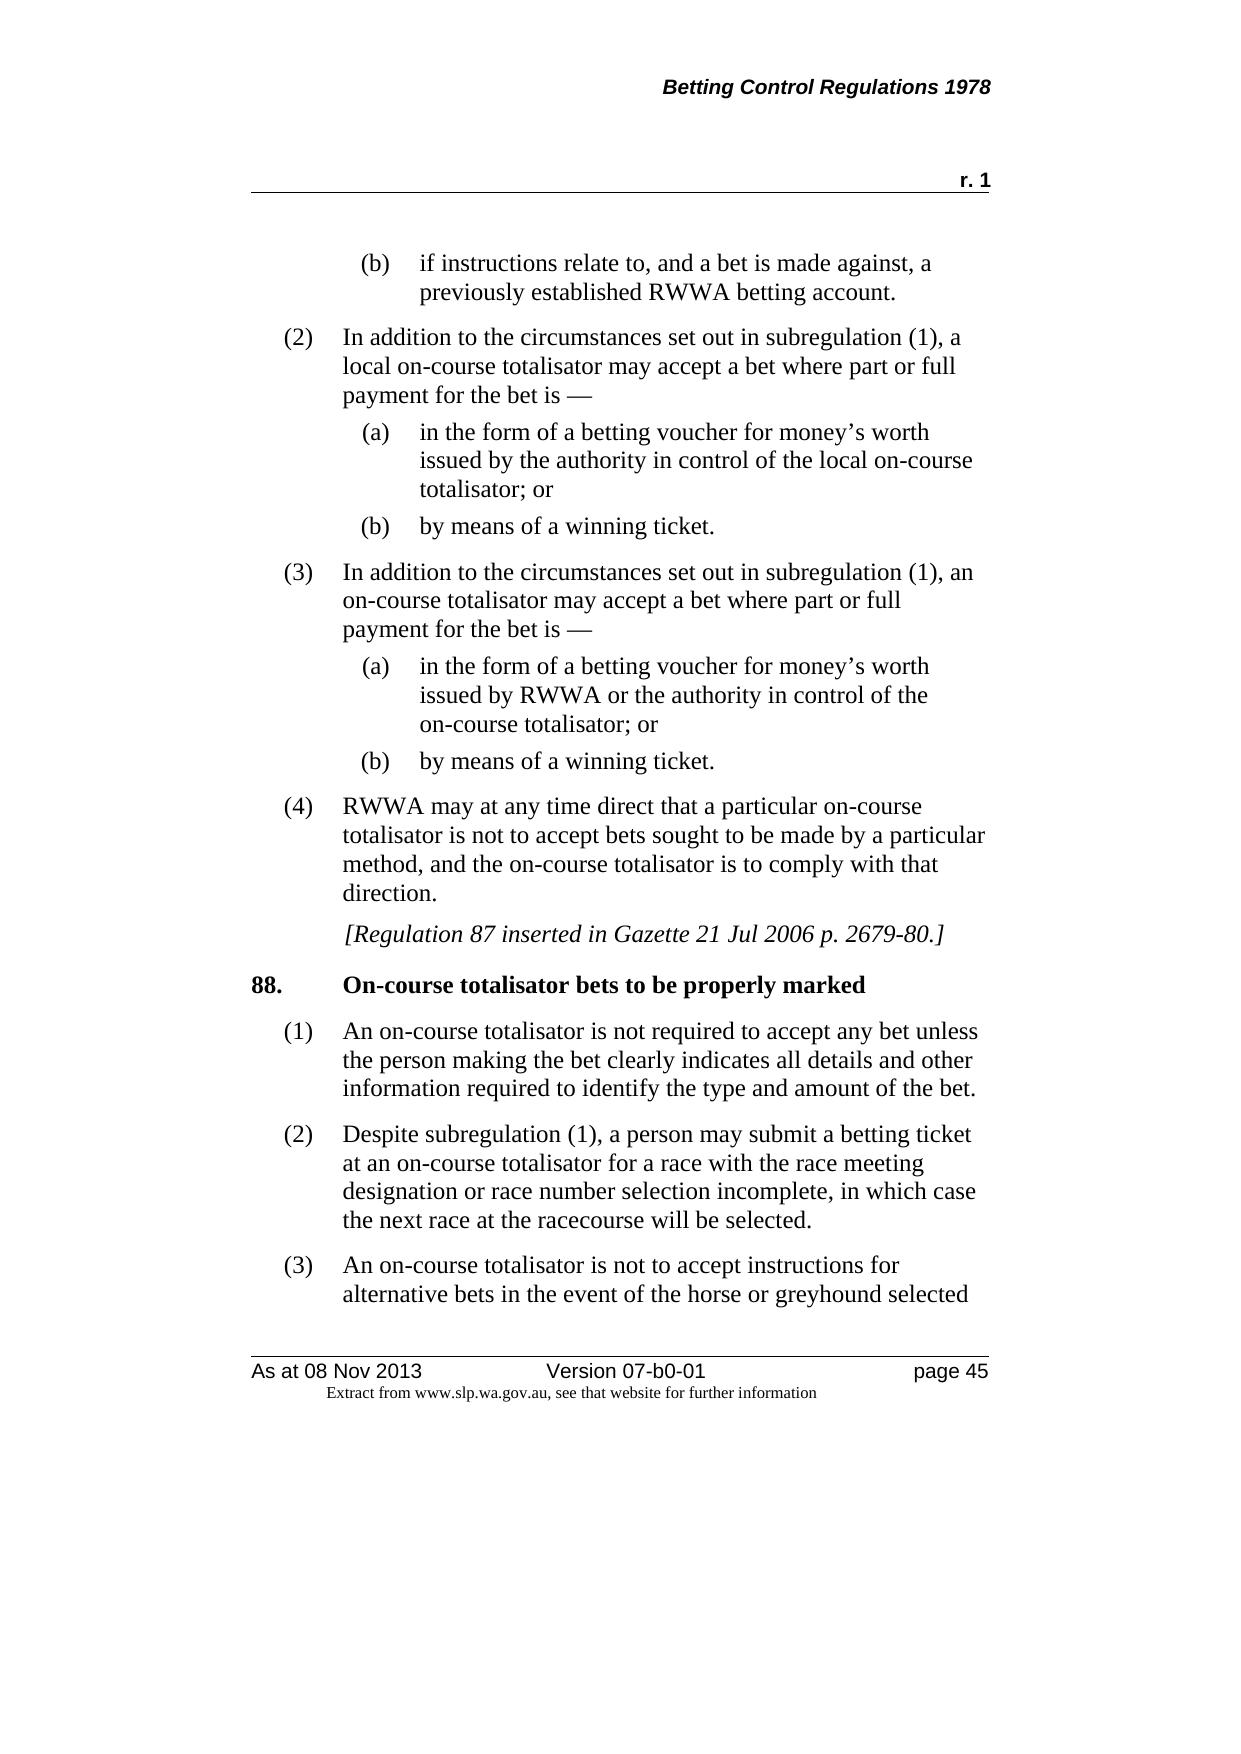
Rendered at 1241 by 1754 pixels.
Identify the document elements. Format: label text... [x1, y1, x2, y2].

text (a) in the form of a betting voucher for money’s worth issued by RWWA or the authority in control of the on-course totalisator; or [251, 651, 989, 738]
text [Regulation 87 inserted in Gazette 21 Jul 2006 p. 2679-80.] [251, 919, 989, 948]
text (b) if instructions relate to, and a bet is made against, a previously established RWWA betting account. [251, 248, 989, 306]
text (2) In addition to the circumstances set out in subregulation (1), a local on-course totalisator may accept a bet where part or full payment for the bet is — [251, 322, 989, 408]
text (a) in the form of a betting voucher for money’s worth issued by the authority in control of the local on-course totalisator; or [251, 417, 989, 503]
subtitle 88. On-course totalisator bets to be properly marked [251, 971, 989, 999]
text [251, 1251, 989, 1308]
text (4) RWWA may at any time direct that a particular on-course totalisator is not to accept bets sought to be made by a particular method, and the on-course totalisator is to comply with that direction. [251, 791, 989, 906]
text (b) by means of a winning ticket. [251, 746, 989, 775]
text (1) An on-course totalisator is not required to accept any bet unless the person making the bet clearly indicates all details and other information required to identify the type and amount of the bet. [251, 1016, 989, 1102]
text (3) In addition to the circumstances set out in subregulation (1), an on-course totalisator may accept a bet where part or full payment for the bet is — [251, 557, 989, 643]
text (2) Despite subregulation (1), a person may submit a betting ticket at an on-course totalisator for a race with the race meeting designation or race number selection incomplete, in which case the next race at the racecourse will be selected. [251, 1119, 989, 1234]
text (b) by means of a winning ticket. [251, 511, 989, 540]
